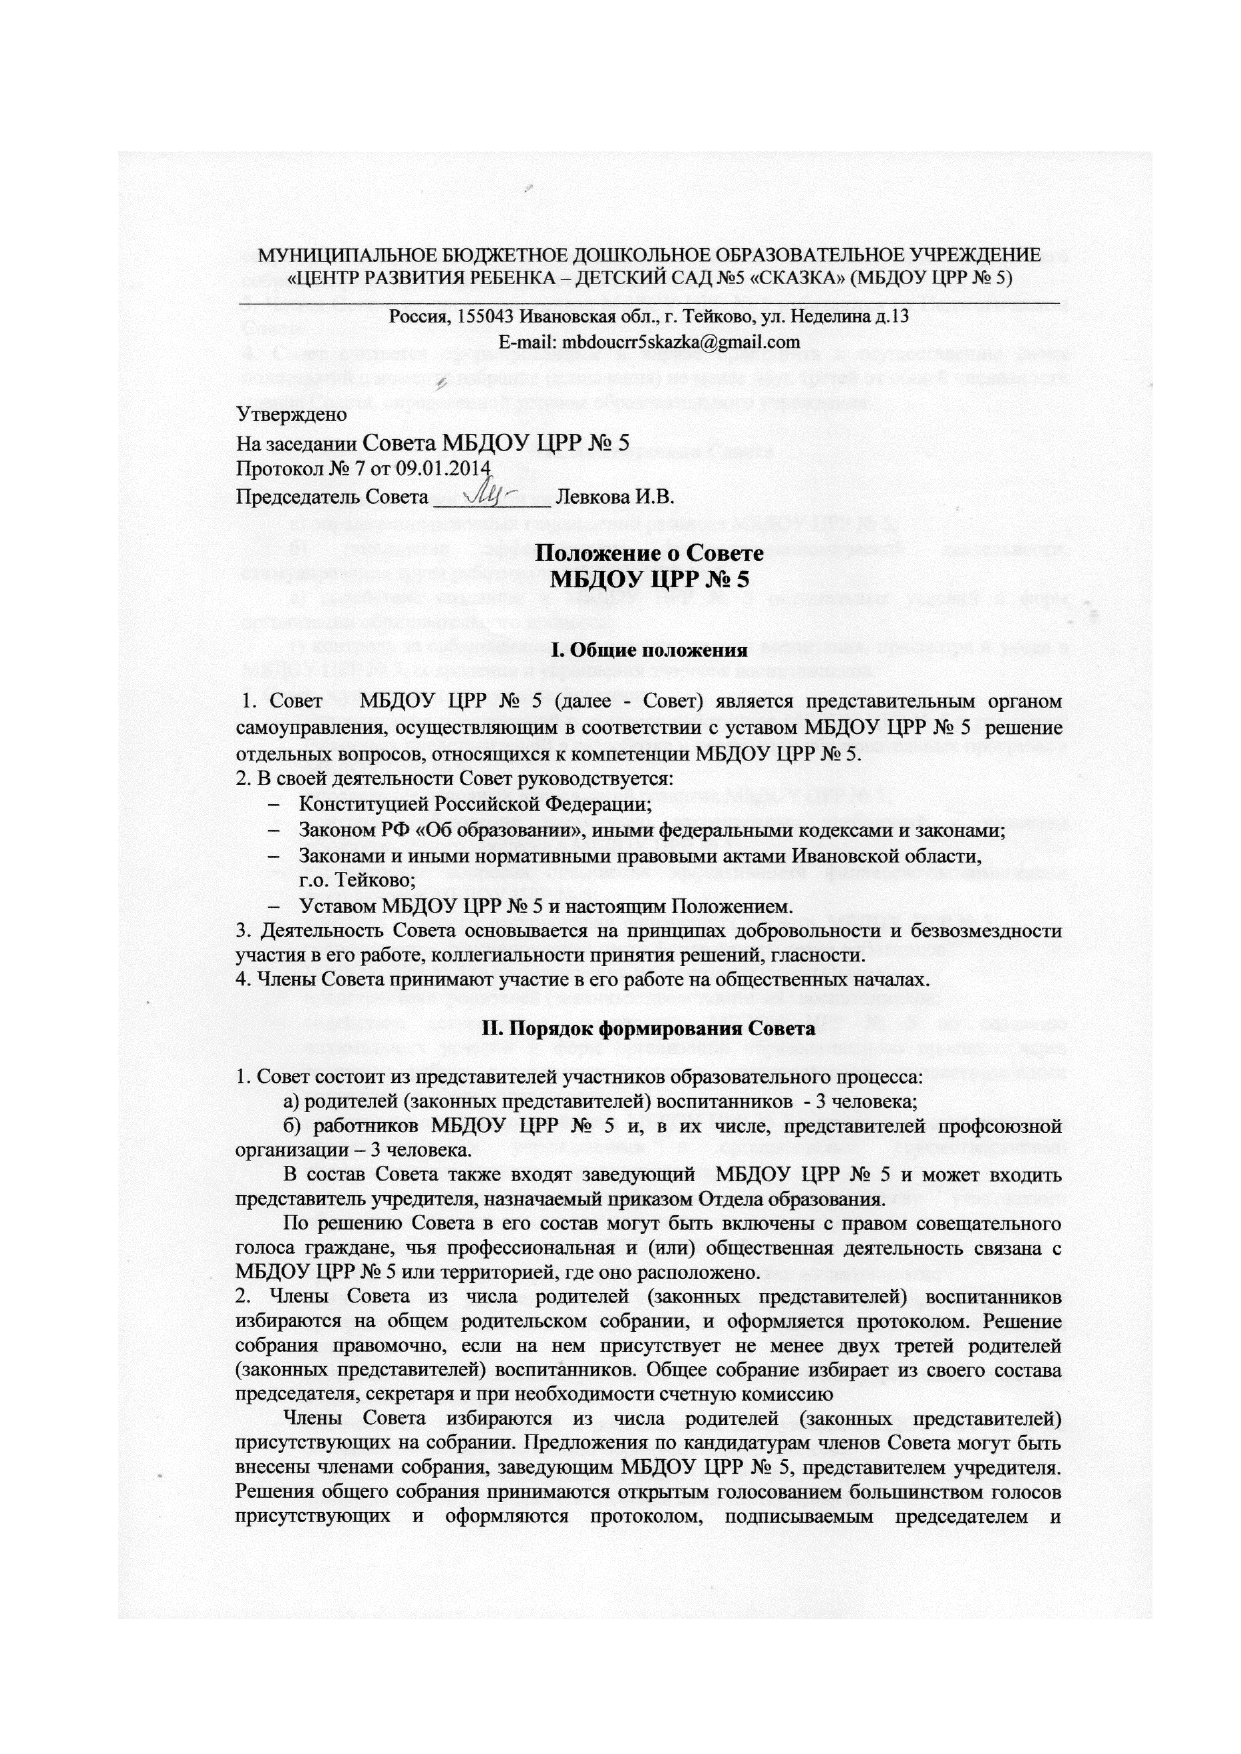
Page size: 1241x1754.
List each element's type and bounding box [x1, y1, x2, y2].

picture [118, 151, 1153, 1619]
